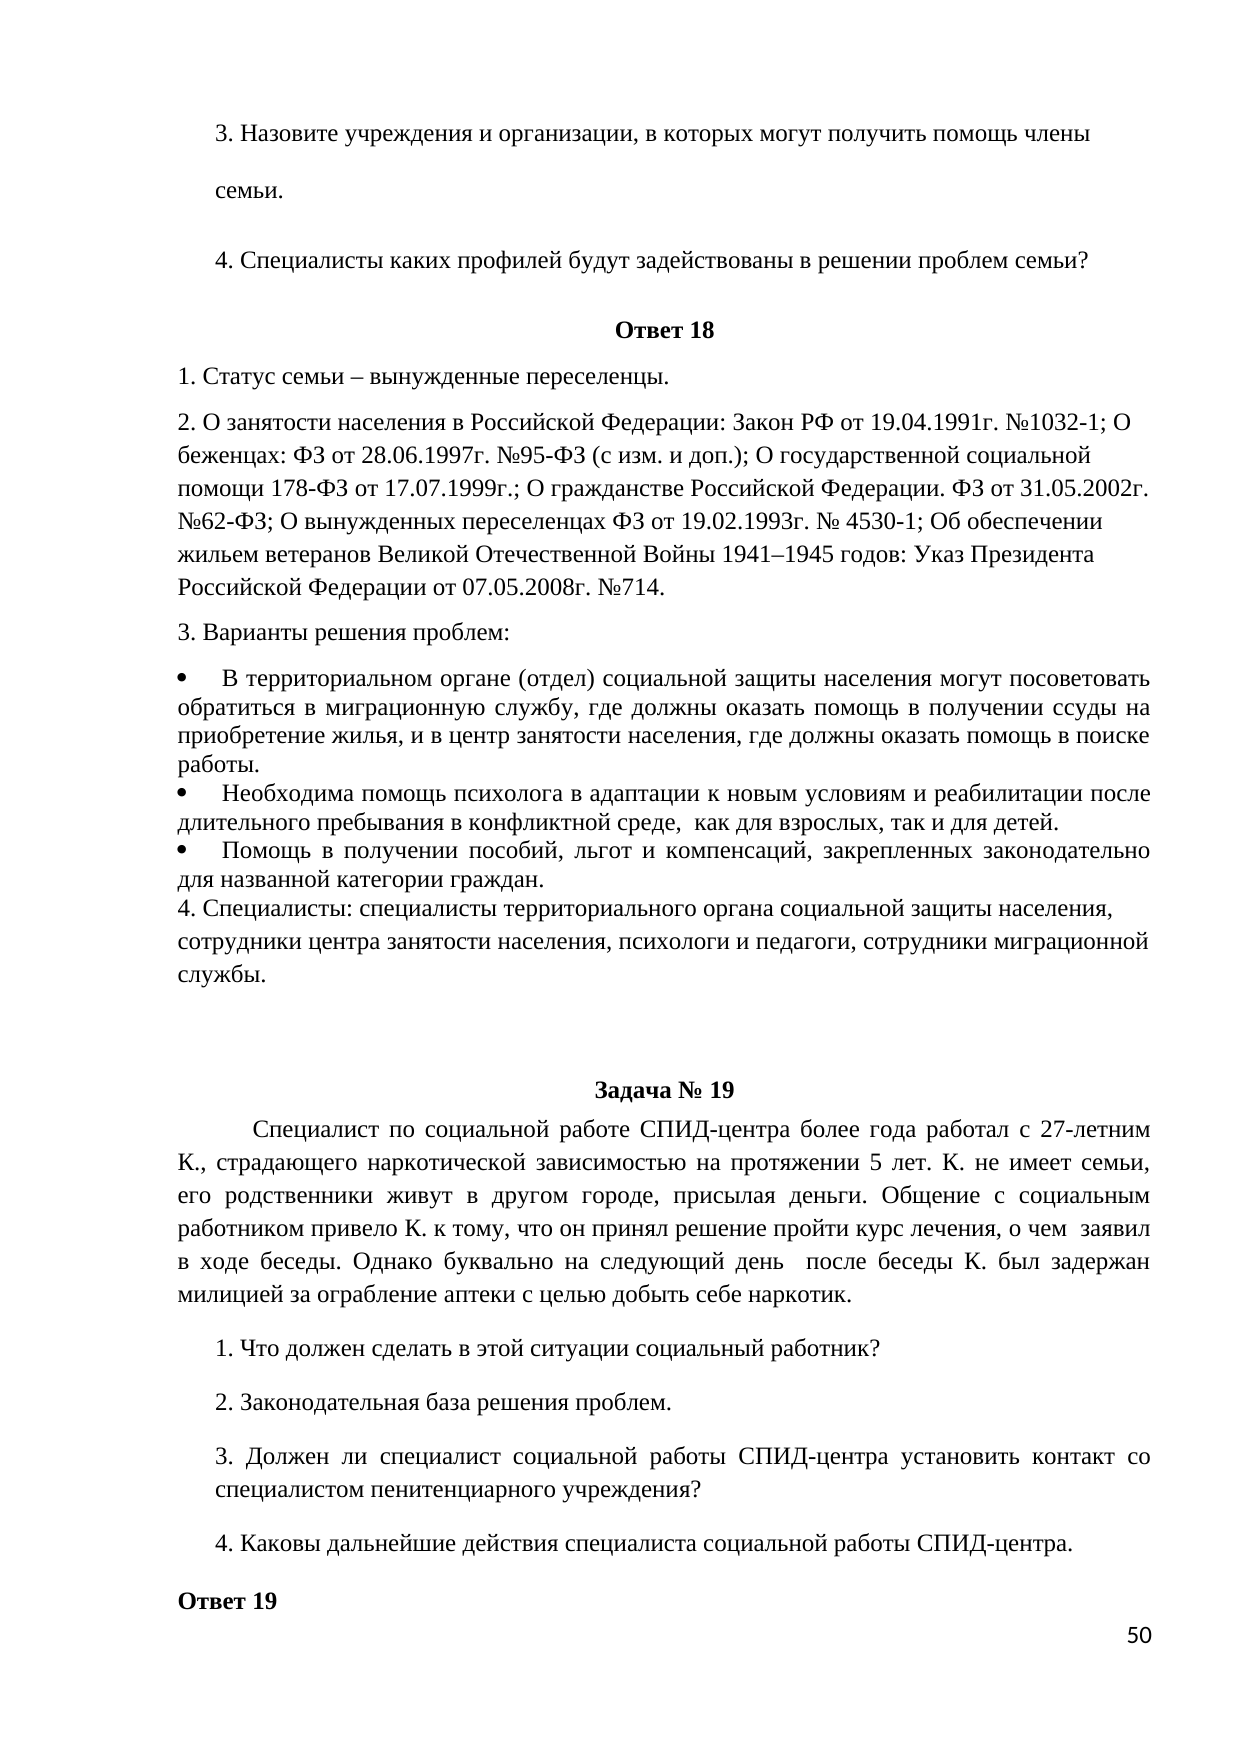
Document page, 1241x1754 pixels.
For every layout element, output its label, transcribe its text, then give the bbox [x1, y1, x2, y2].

text 4. Каковы дальнейшие действия специалиста социальной работы СПИД-центра. [215, 1528, 1152, 1556]
list Помощь в получении пособий, льгот и компенсаций, закрепленных законодательно для названной категории граждан. [177, 835, 1152, 893]
subtitle Ответ 19 [177, 1586, 1152, 1614]
text 3. Варианты решения проблем: [177, 617, 1152, 646]
subtitle Задача № 19 [177, 1075, 1152, 1104]
text 4. Специалисты: специалисты территориального органа социальной защиты населения, сотрудники центра занятости населения, психологи и педагоги, сотрудники миграционной службы. [177, 893, 1152, 988]
text 2. О занятости населения в Российской Федерации: Закон РФ от 19.04.1991г. №1032-1; О беженцах: ФЗ от 28.06.1997г. №95-ФЗ (с изм. и доп.); О государственной социальной помощи 178-ФЗ от 17.07.1999г.; О гражданстве Российской Федерации. ФЗ от 31.05.2002г. №62-ФЗ; О вынужденных переселенцах ФЗ от 19.02.1993г. № 4530-1; Об обеспечении жильем ветеранов Великой Отечественной Войны 1941–1945 годов: Указ Президента Российской Федерации от 07.05.2008г. №714. [177, 407, 1152, 601]
text Специалист по социальной работе СПИД-центра более года работал с 27-летним К., страдающего наркотической зависимостью на протяжении 5 лет. К. не имеет семьи, его родственники живут в другом городе, присылая деньги. Общение с социальным работником привело К. к тому, что он принял решение пройти курс лечения, о чем заявил в ходе беседы. Однако буквально на следующий день после беседы К. был задержан милицией за ограбление аптеки с целью добыть себе наркотик. [177, 1114, 1152, 1308]
text 2. Законодательная база решения проблем. [215, 1387, 1152, 1416]
text 3. Должен ли специалист социальной работы СПИД-центра установить контакт со специалистом пенитенциарного учреждения? [215, 1441, 1152, 1503]
text Ответ 18 [177, 316, 1152, 344]
text 4. Специалисты каких профилей будут задействованы в решении проблем семьи? [215, 246, 1152, 274]
text 1. Статус семьи – вынужденные переселенцы. [177, 361, 1152, 390]
text 1. Что должен сделать в этой ситуации социальный работник? [215, 1333, 1152, 1362]
list В территориальном органе (отдел) социальной защиты населения могут посоветовать обратиться в миграционную службу, где должны оказать помощь в получении ссуды на приобретение жилья, и в центр занятости населения, где должны оказать помощь в поиске работы. [177, 663, 1152, 778]
list Необходима помощь психолога в адаптации к новым условиям и реабилитации после длительного пребывания в конфликтной среде, как для взрослых, так и для детей. [177, 778, 1152, 835]
text 3. Назовите учреждения и организации, в которых могут получить помощь члены семьи. [215, 118, 1152, 204]
